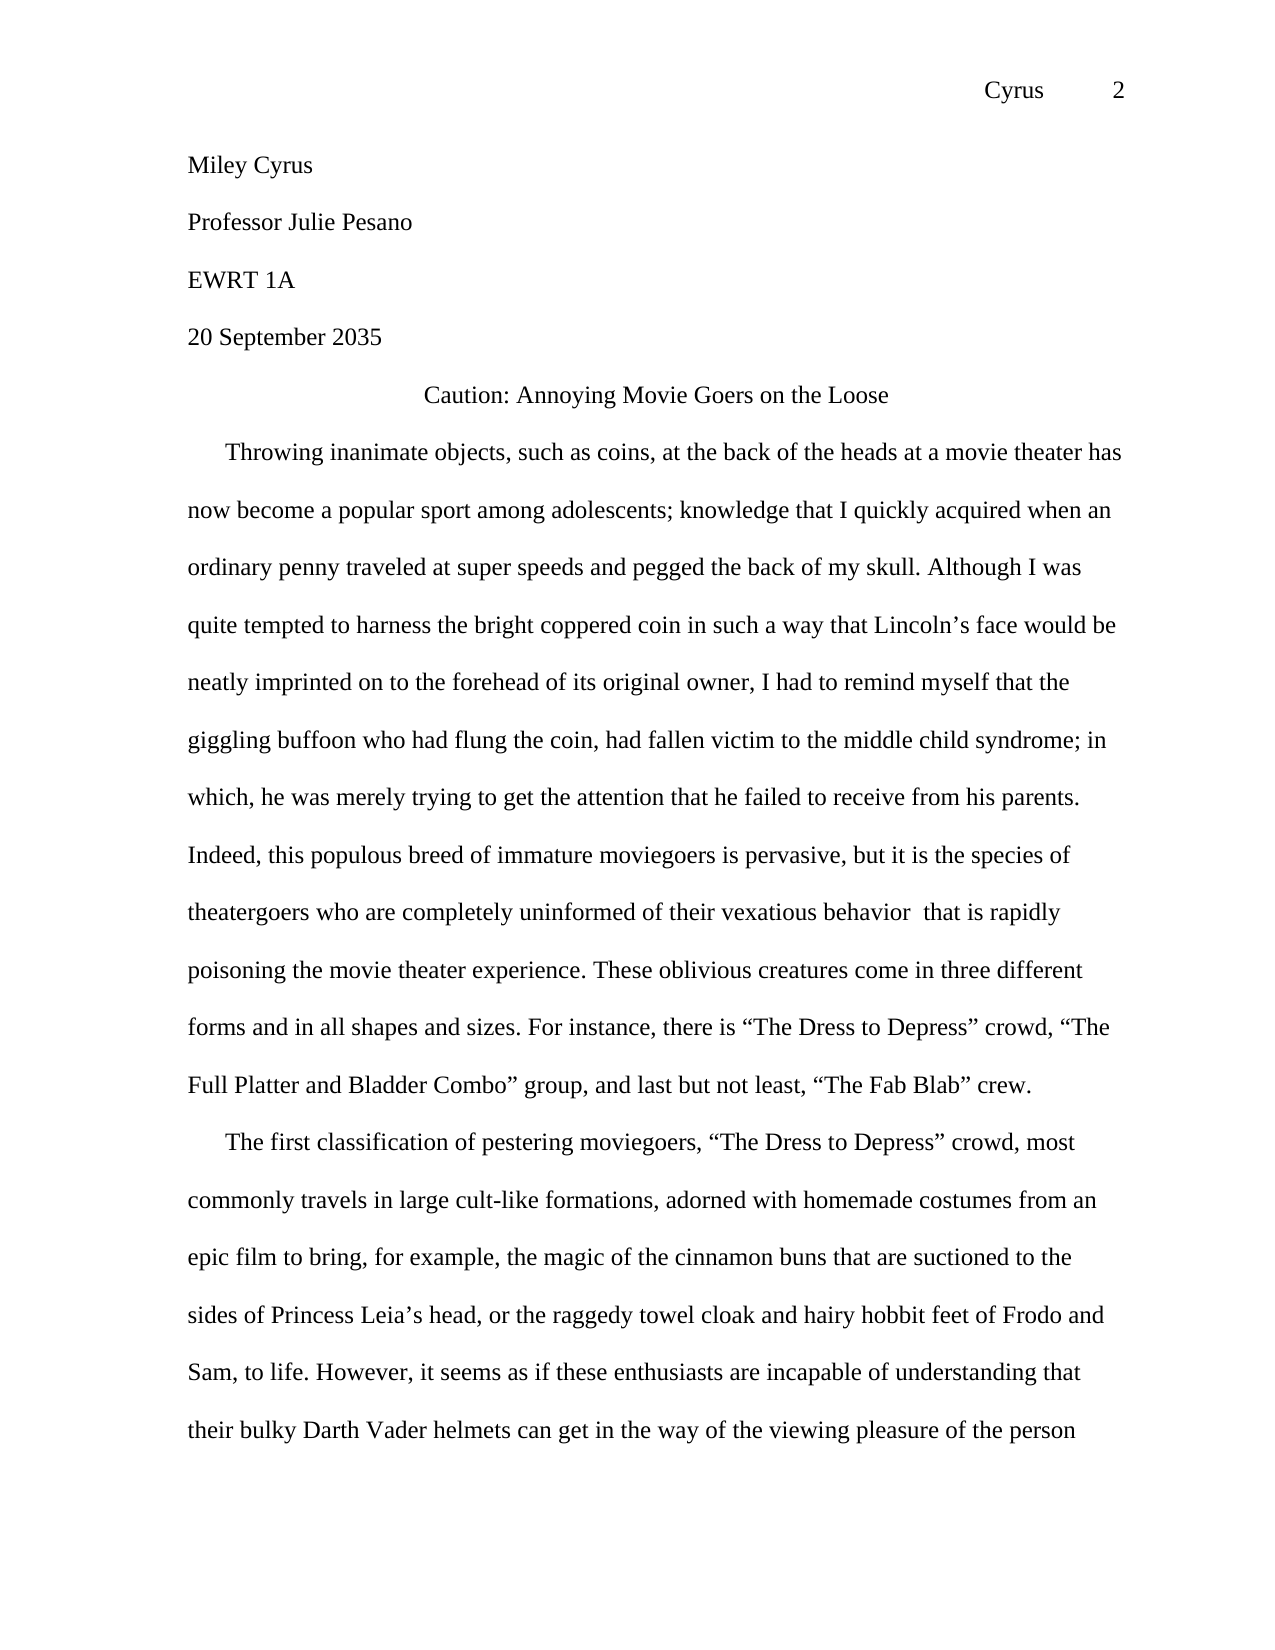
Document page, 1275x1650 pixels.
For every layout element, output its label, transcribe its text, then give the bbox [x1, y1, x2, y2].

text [187, 1127, 1125, 1444]
text Caution: Annoying Movie Goers on the Loose [187, 380, 1125, 409]
text Miley Cyrus [187, 150, 1125, 179]
text 20 September 2035 [187, 322, 1125, 351]
text Professor Julie Pesano [187, 207, 1125, 236]
text Throwing inanimate objects, such as coins, at the back of the heads at a movie theater has now become a popular sport among adolescents; knowledge that I quickly acquired when an ordinary penny traveled at super speeds and pegged the back of my skull. Although I was quite tempted to harness the bright coppered coin in such a way that Lincoln’s face would be neatly imprinted on to the forehead of its original owner, I had to remind myself that the giggling buffoon who had flung the coin, had fallen victim to the middle child syndrome; in which, he was merely trying to get the attention that he failed to receive from his parents. Indeed, this populous breed of immature moviegoers is pervasive, but it is the species of theatergoers who are completely uninformed of their vexatious behavior that is rapidly poisoning the movie theater experience. These oblivious creatures come in three different forms and in all shapes and sizes. For instance, there is “The Dress to Depress” crowd, “The Full Platter and Bladder Combo” group, and last but not least, “The Fab Blab” crew. [187, 437, 1125, 1099]
text EWRT 1A [187, 265, 1125, 294]
